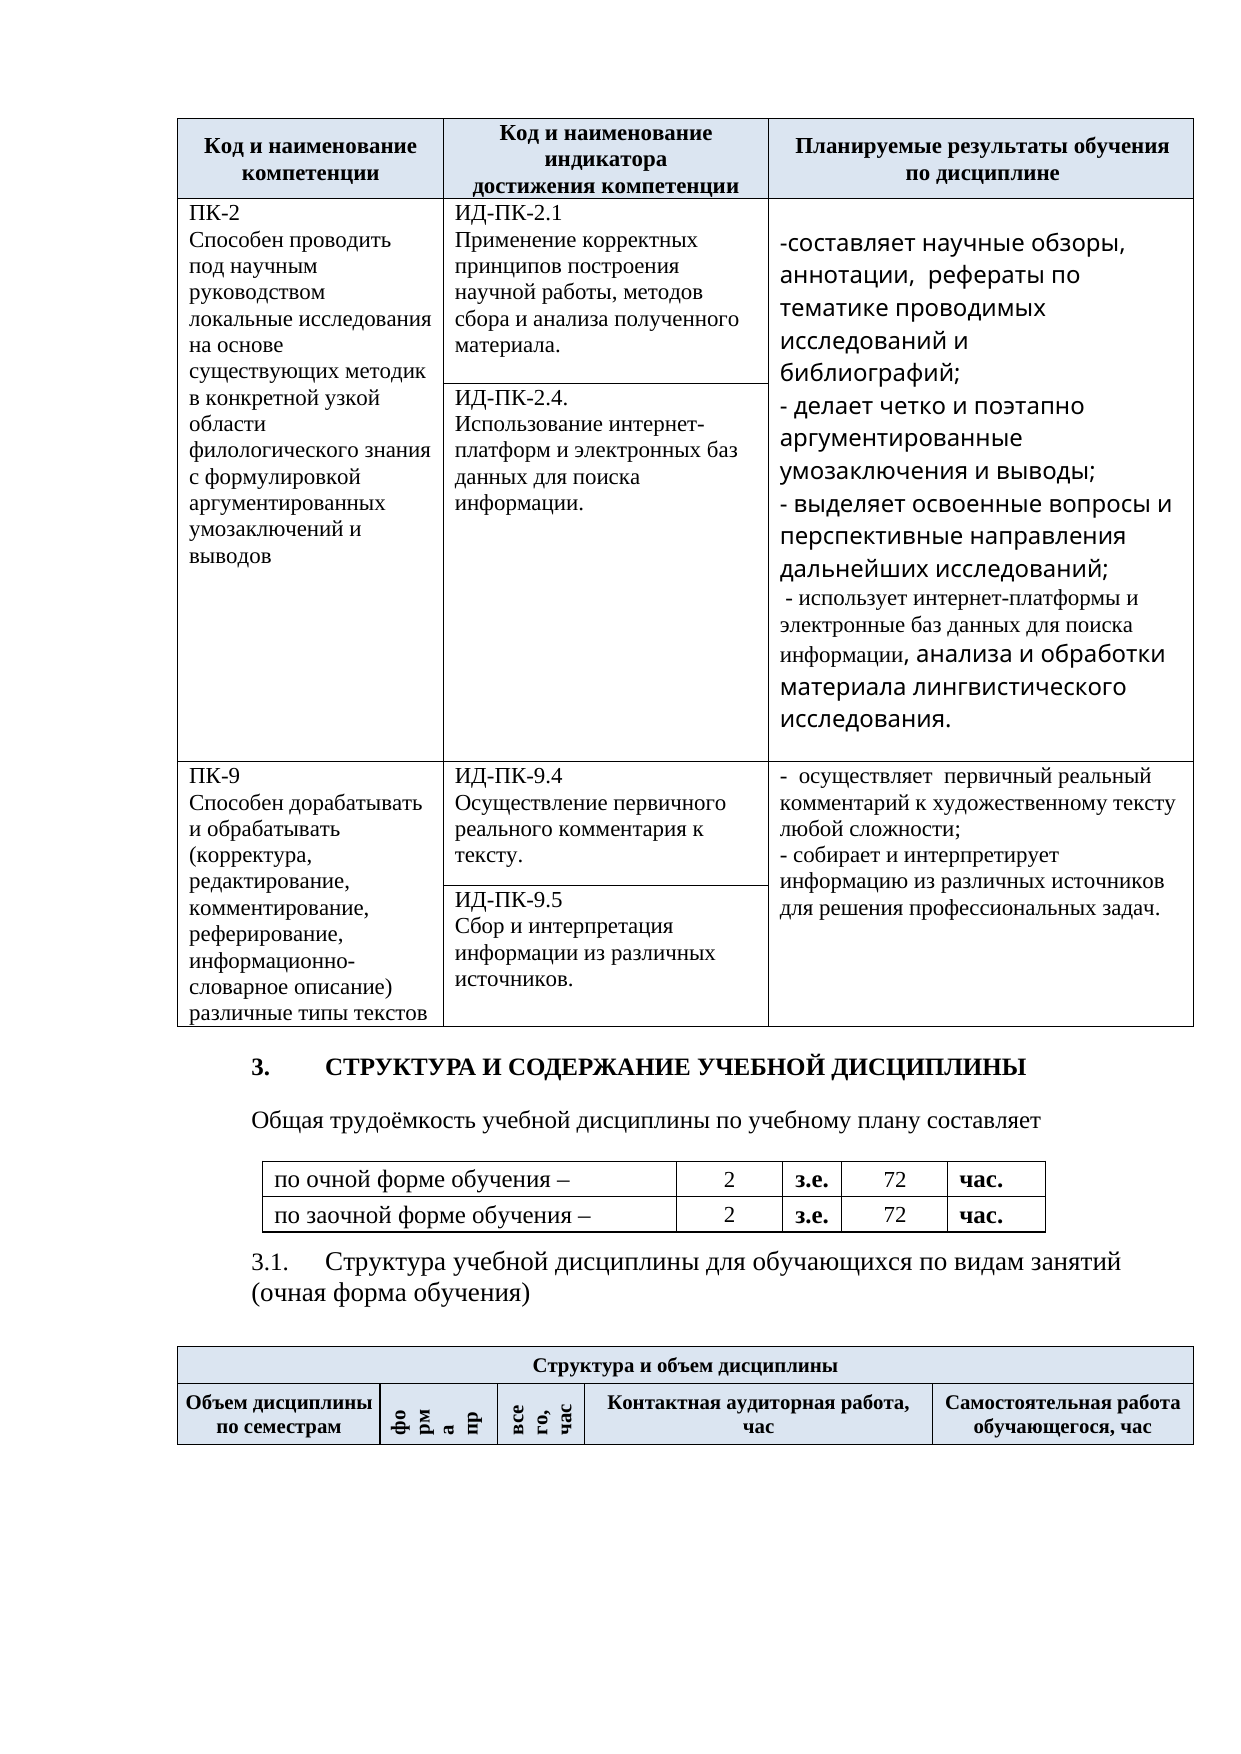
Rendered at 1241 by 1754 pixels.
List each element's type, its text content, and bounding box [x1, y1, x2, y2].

subtitle Структура учебной дисциплины для обучающихся по видам занятий (очная форма обучения) [251, 1245, 1181, 1307]
table_header час. [948, 1162, 1045, 1196]
table_cell ИД-ПК-9.4 Осуществление первичного реального комментария к тексту. [444, 762, 768, 885]
table_header по очной форме обучения – [263, 1162, 676, 1196]
table_cell ИД-ПК-9.5 Сбор и интерпретация информации из различных источников. [444, 886, 768, 1026]
table_cell Контактная аудиторная работа, час [585, 1384, 932, 1444]
table_header Код и наименование компетенции [178, 119, 443, 198]
table_header з.е. [783, 1162, 841, 1196]
table_cell ИД-ПК-2.1 Применение корректных принципов построения научной работы, методов сбора и анализа полученного материала. [444, 199, 768, 383]
table_cell -составляет научные обзоры, аннотации, рефераты по тематике проводимых исследований и библиографий; - делает четко и поэтапно аргументированные умозаключения и выводы; - выделяет освоенные вопросы и перспективные направления дальнейших исследований; - использует интернет-платформы и электронные баз данных для поиска информации, анализа и обработки материала лингвистического исследования. [769, 199, 1193, 761]
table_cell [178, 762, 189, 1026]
table_cell час. [948, 1197, 1045, 1231]
table_cell 72 [842, 1197, 947, 1231]
list Общая трудоёмкость учебной дисциплины по учебному плану составляет [177, 1106, 1181, 1134]
table_header Структура и объем дисциплины [178, 1347, 1193, 1383]
table_cell по заочной форме обучения – [263, 1197, 676, 1231]
table_cell - осуществляет первичный реальный комментарий к художественному тексту любой сложности; - собирает и интерпретирует информацию из различных источников для решения профессиональных задач. [769, 762, 1193, 1026]
table_cell 2 [677, 1197, 782, 1231]
table_cell з.е. [783, 1197, 841, 1231]
table_cell ИД-ПК-2.4. Использование интернет-платформ и электронных баз данных для поиска информации. [444, 384, 768, 761]
table_cell Самостоятельная работа обучающегося, час [933, 1384, 1193, 1444]
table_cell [178, 1384, 379, 1444]
table_cell всего, час [498, 1384, 584, 1444]
table_header Планируемые результаты обучения по дисциплине [769, 119, 1193, 198]
table_header 2 [677, 1162, 782, 1196]
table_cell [381, 1384, 497, 1444]
table_cell ПК-2 Способен проводить под научным руководством локальные исследования на основе существующих методик в конкретной узкой области филологического знания с формулировкой аргументированных умозаключений и выводов [178, 199, 443, 761]
subtitle СТРУКТУРА И СОДЕРЖАНИЕ УЧЕБНОЙ ДИСЦИПЛИНЫ [251, 1052, 1181, 1081]
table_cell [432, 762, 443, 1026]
table_header Код и наименование индикатора достижения компетенции [444, 119, 768, 198]
table_header 72 [842, 1162, 947, 1196]
